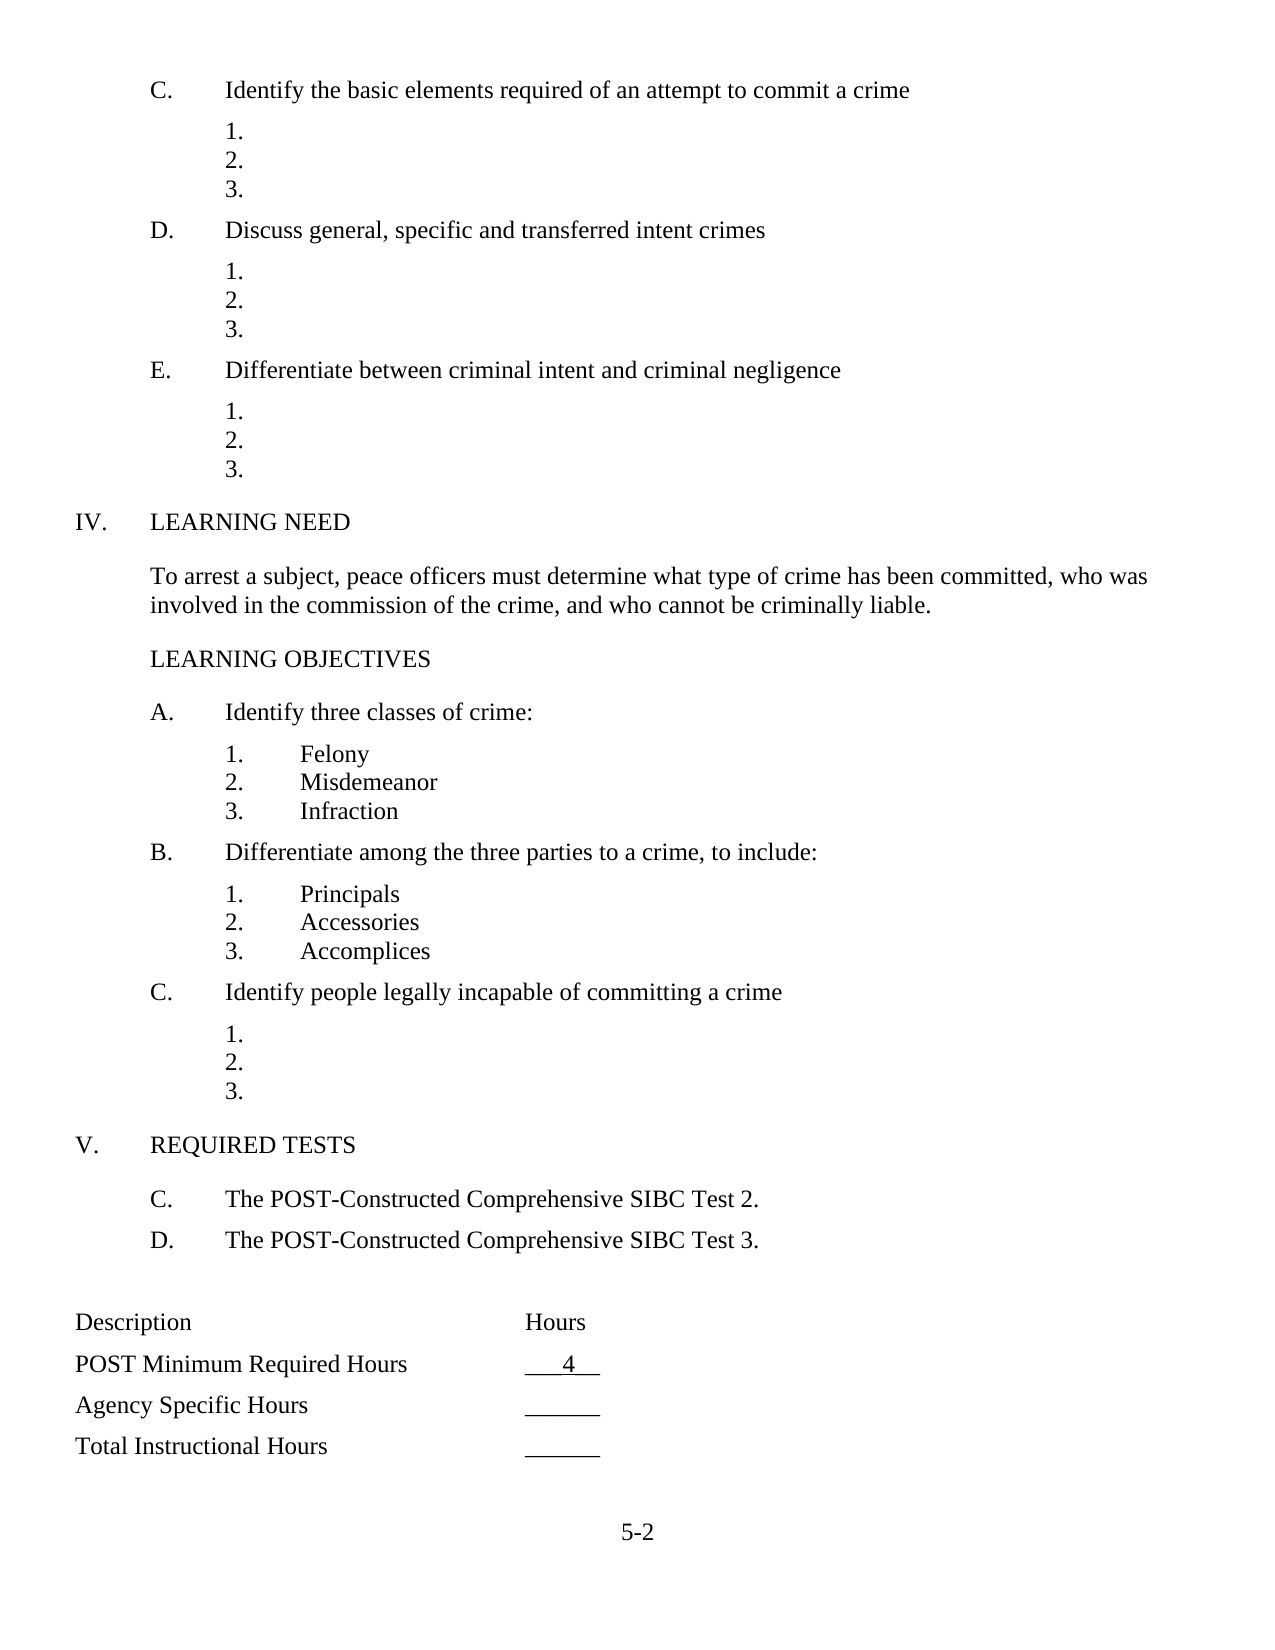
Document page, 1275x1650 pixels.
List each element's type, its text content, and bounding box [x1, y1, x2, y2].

list Identify three classes of crime: [150, 697, 1200, 726]
list Accomplices [225, 936, 1200, 965]
list Discuss general, specific and transferred intent crimes [150, 215, 1200, 244]
list Accessories [225, 907, 1200, 936]
text D. The POST-Constructed Comprehensive SIBC Test 3. [75, 1225, 1200, 1254]
subtitle LEARNING NEED [75, 507, 1200, 536]
list Identify people legally incapable of committing a crime [150, 977, 1200, 1006]
list Identify the basic elements required of an attempt to commit a crime [150, 75, 1200, 104]
text To arrest a subject, peace officers must determine what type of crime has been committed, who was involved in the commission of the crime, and who cannot be criminally liable. [150, 561, 1200, 619]
text LEARNING OBJECTIVES [150, 644, 1200, 672]
text C. The POST-Constructed Comprehensive SIBC Test 2. [75, 1184, 1200, 1212]
list Felony [225, 739, 1200, 767]
list Differentiate among the three parties to a crime, to include: [150, 837, 1200, 866]
list Infraction [225, 796, 1200, 825]
text POST Minimum Required Hours ___4__ [75, 1349, 1200, 1377]
list Principals [225, 879, 1200, 907]
list Misdemeanor [225, 767, 1200, 796]
text Description Hours [75, 1307, 1200, 1336]
text Total Instructional Hours ______ [75, 1431, 1200, 1460]
list Differentiate between criminal intent and criminal negligence [150, 355, 1200, 384]
subtitle REQUIRED TESTS [75, 1130, 1200, 1159]
text Agency Specific Hours ______ [75, 1390, 1200, 1419]
